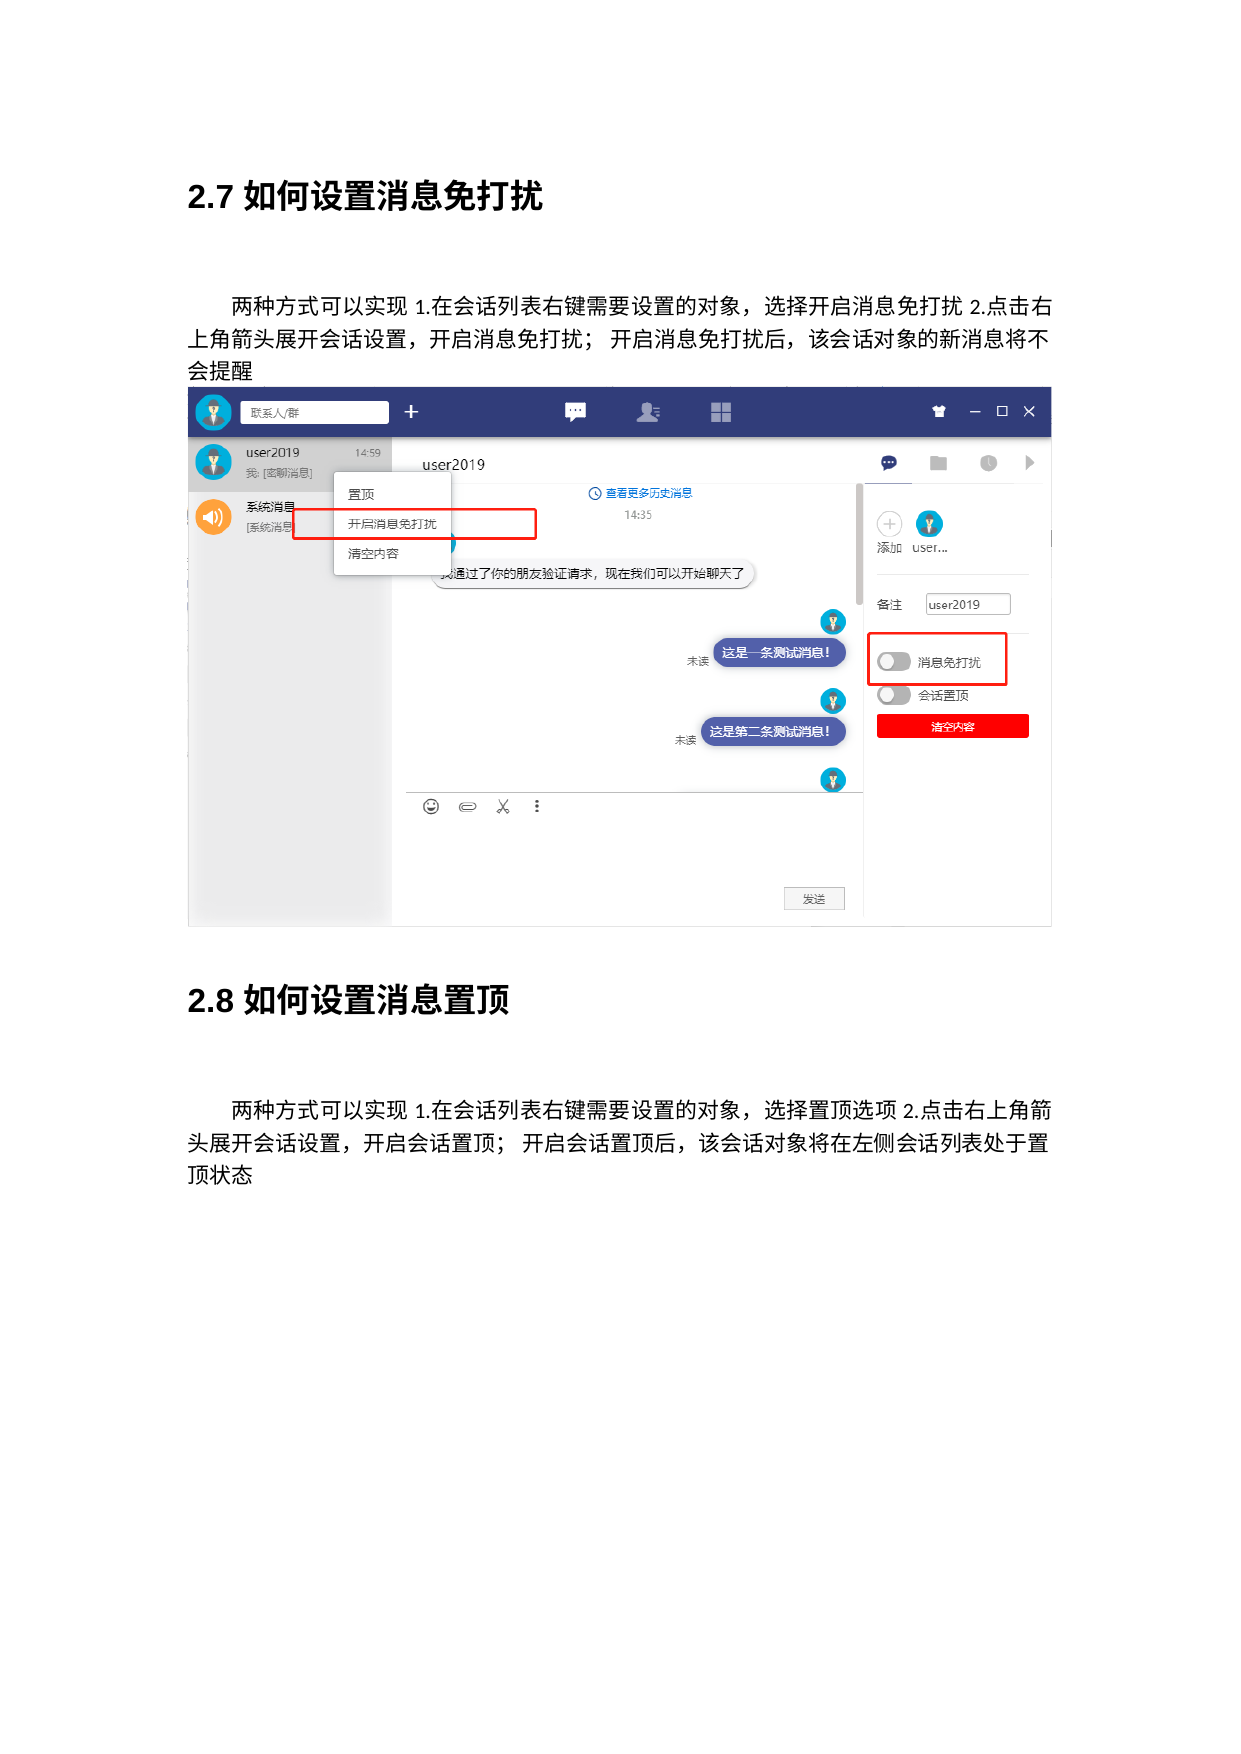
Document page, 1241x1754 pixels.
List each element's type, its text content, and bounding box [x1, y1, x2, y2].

subtitle 2.8 如何设置消息置顶 [187, 966, 1053, 1031]
picture [187, 386, 1052, 927]
text 两种方式可以实现 1.在会话列表右键需要设置的对象，选择置顶选项 2.点击右上角箭头展开会话设置，开启会话置顶； 开启会话置顶后，该会话对象将在左侧会话列表处于置顶状态 [187, 1093, 1053, 1190]
text 两种方式可以实现 1.在会话列表右键需要设置的对象，选择开启消息免打扰 2.点击右上角箭头展开会话设置，开启消息免打扰； 开启消息免打扰后，该会话对象的新消息将不会提醒 [187, 289, 1053, 386]
subtitle 2.7 如何设置消息免打扰 [187, 162, 1053, 227]
